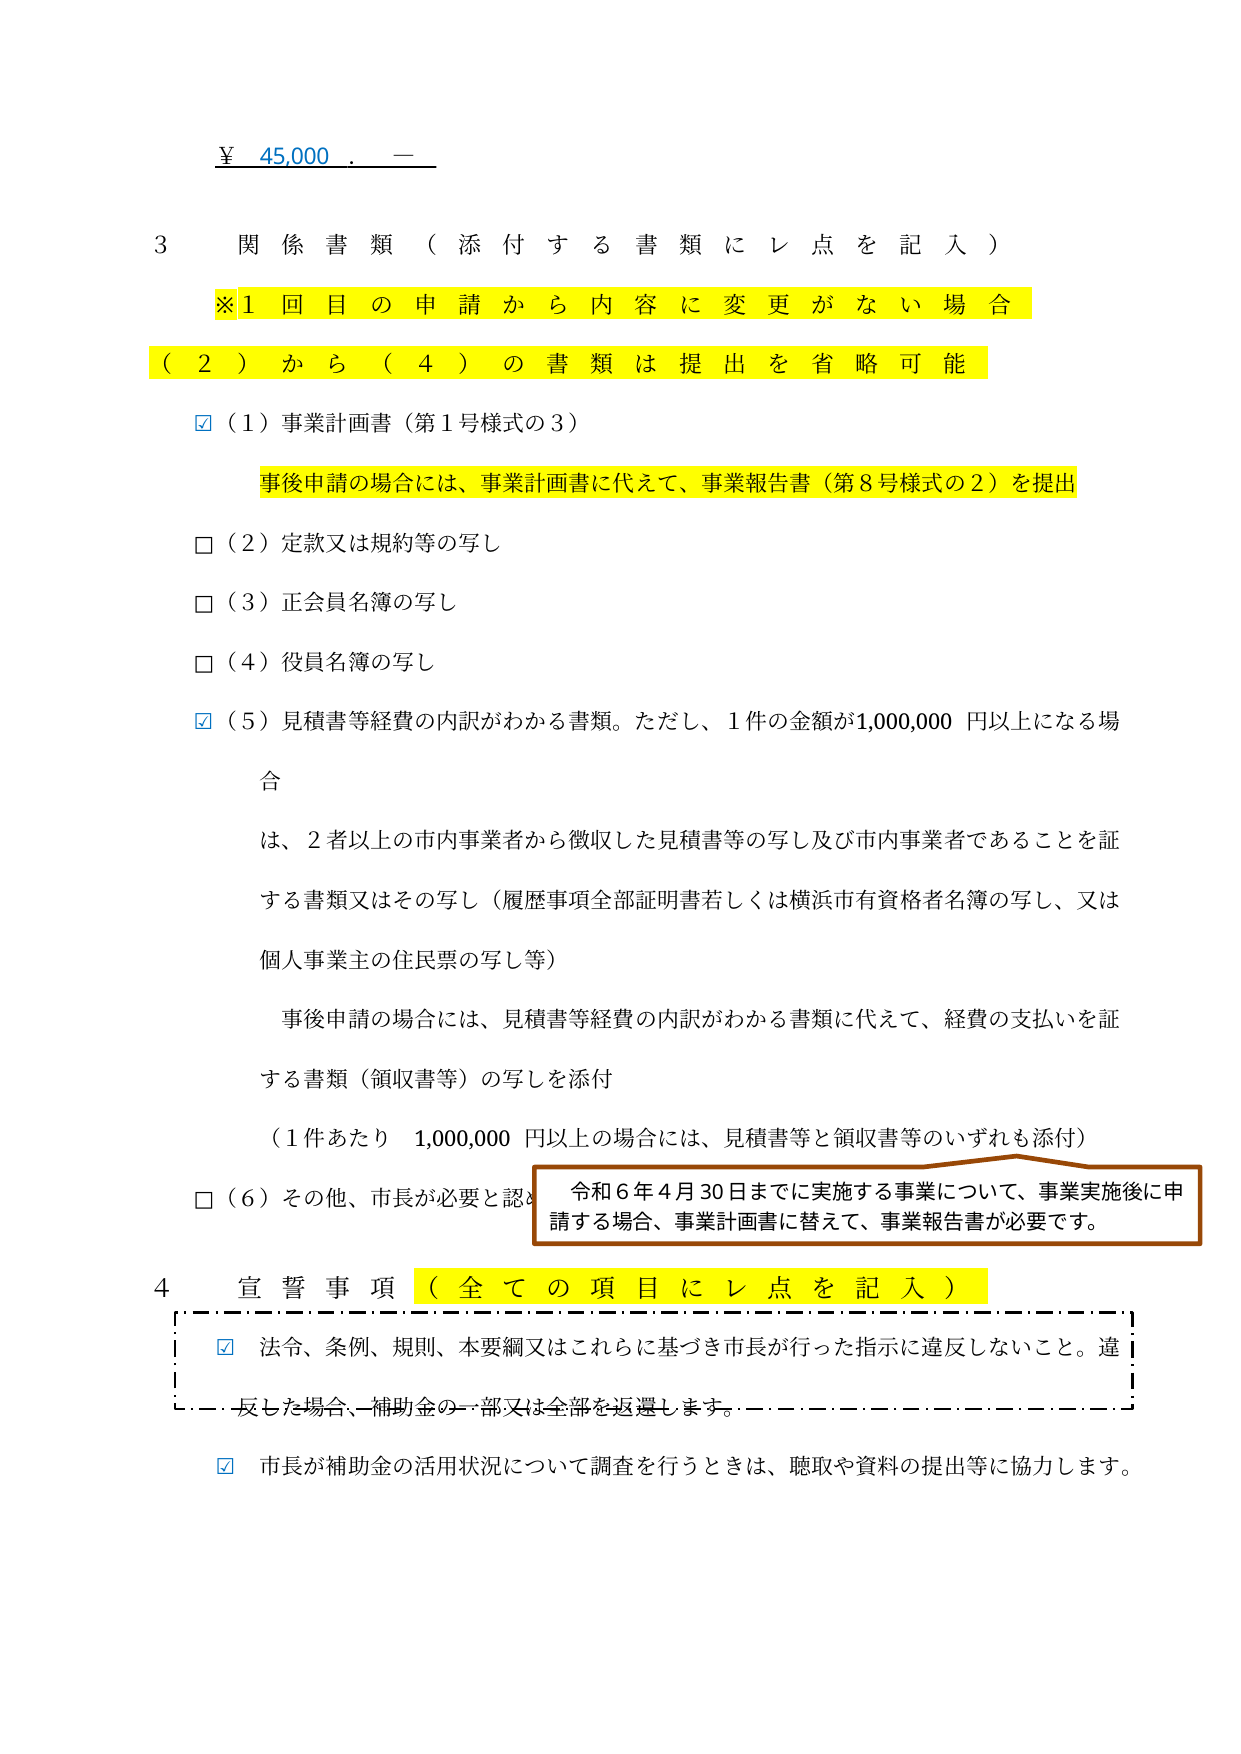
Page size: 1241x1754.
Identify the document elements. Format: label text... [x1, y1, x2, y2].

text 事後申請の場合には、見積書等経費の内訳がわかる書類に代えて、経費の支払いを証する書類（領収書等）の写しを添付 （１件あたり 1,000,000円以上の場合には、見積書等と領収書等のいずれも添付） [216, 988, 1121, 1167]
text は、２者以上の市内事業者から徴収した見積書等の写し及び市内事業者であることを証する書類又はその写し（履歴事項全部証明書若しくは横浜市有資格者名簿の写し、又は個人事業主の住民票の写し等） [238, 810, 1121, 988]
text ☑ 法令、条例、規則、本要綱又はこれらに基づき市長が行った指示に違反しないこと。違反した場合、補助金の一部又は全部を返還します。 [193, 1316, 1121, 1435]
text □（４）役員名簿の写し [171, 631, 1121, 691]
text ※１回目の申請から内容に変更がない場合（２）から（４）の書類は提出を省略可能 [149, 273, 1121, 393]
text ☑ 市長が補助金の活用状況について調査を行うときは、聴取や資料の提出等に協力します。 [149, 1435, 1121, 1495]
text 事後申請の場合には、事業計画書に代えて、事業報告書（第８号様式の２）を提出 [149, 452, 1121, 512]
text □（３）正会員名簿の写し [171, 571, 1121, 631]
text □（２）定款又は規約等の写し [171, 512, 1121, 571]
text ３ 関係書類（添付する書類にレ点を記入） [149, 214, 1121, 273]
text ￥45,000．― [193, 124, 1121, 184]
text ４ 宣誓事項（全ての項目にレ点を記入） [149, 1257, 1121, 1316]
text □（６）その他、市長が必要と認める書類 [171, 1167, 532, 1227]
text ☑（１）事業計画書（第１号様式の３） [171, 393, 1121, 452]
text ☑（５）見積書等経費の内訳がわかる書類。ただし、１件の金額が1,000,000円以上になる場合 [171, 691, 1121, 810]
